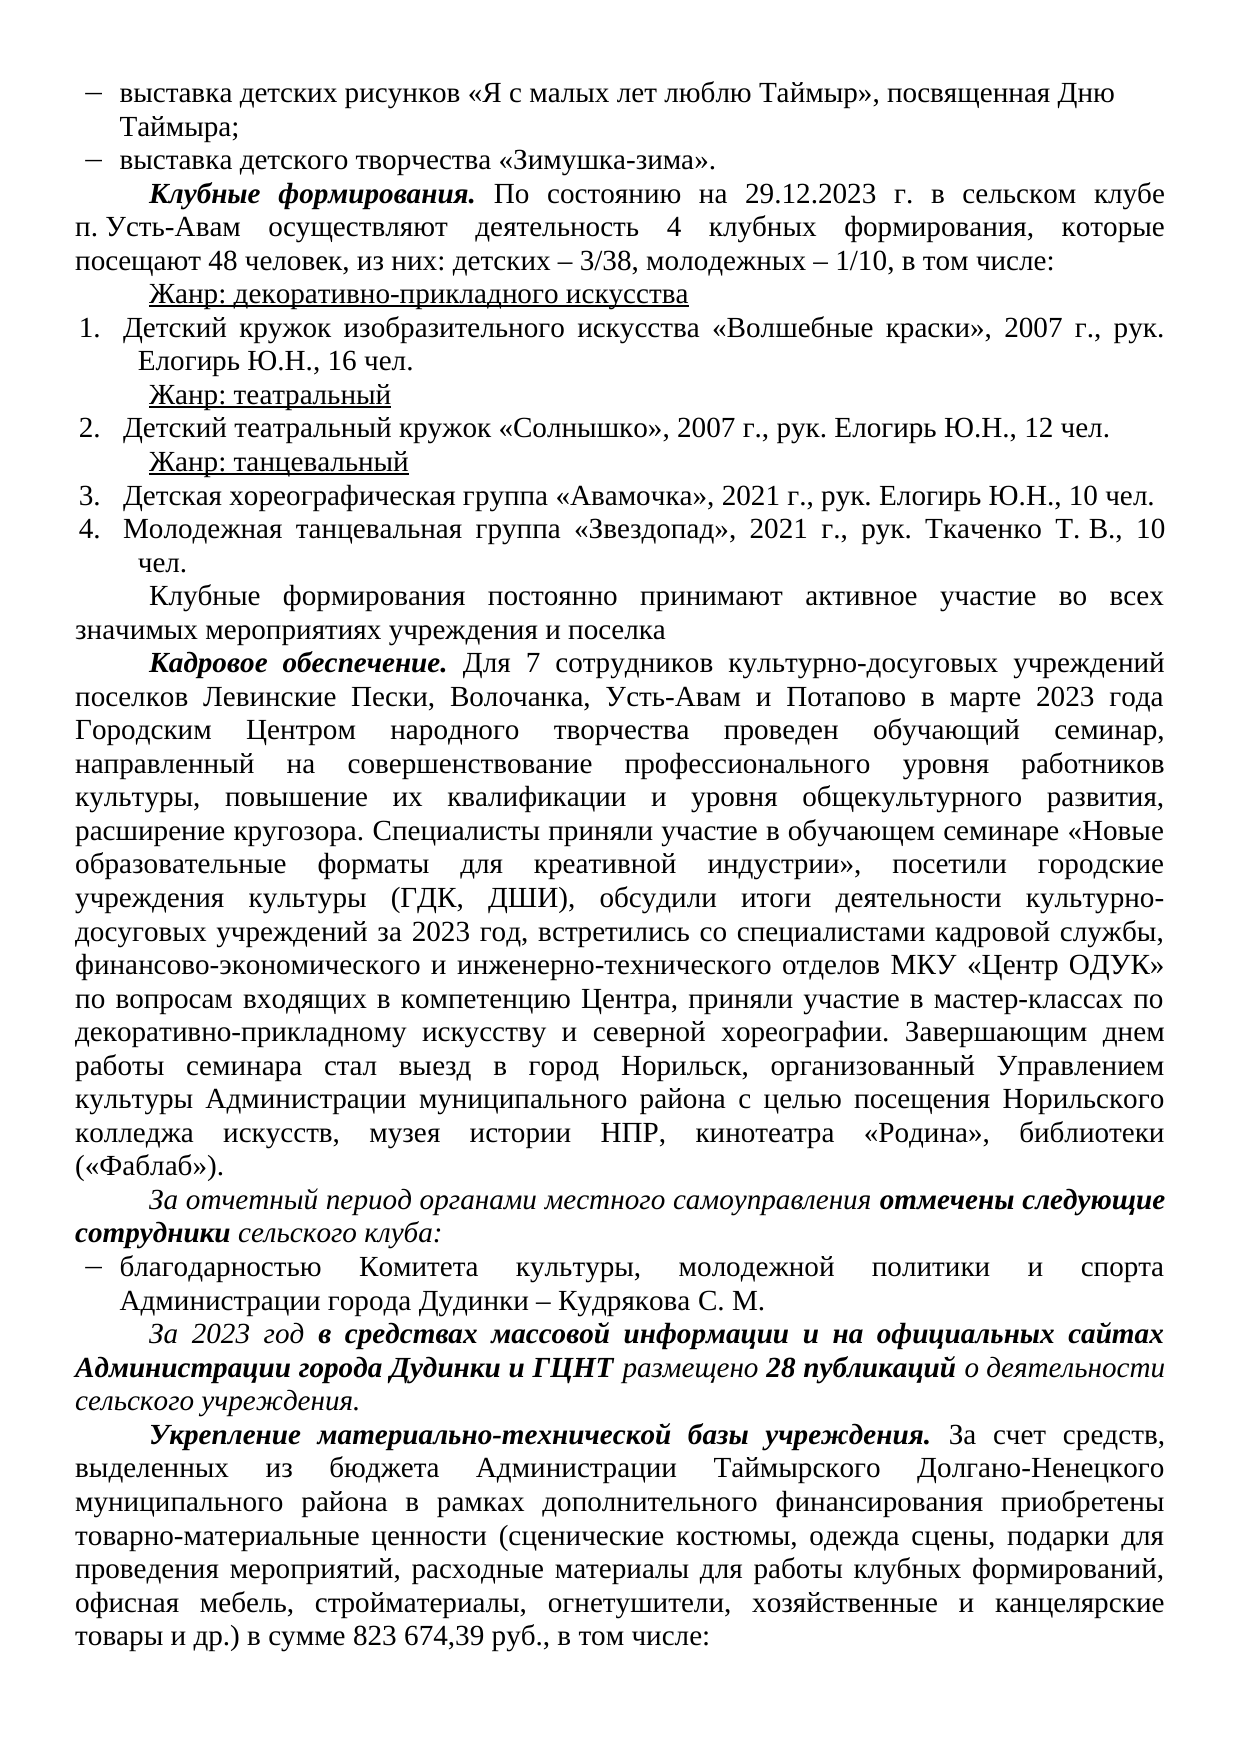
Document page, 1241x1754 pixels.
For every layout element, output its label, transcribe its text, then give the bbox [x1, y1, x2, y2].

list выставка детского творчества «Зимушка-зима». [82, 142, 1165, 176]
list Детский кружок изобразительного искусства «Волшебные краски», 2007 г., рук. Елогирь Ю.Н., 16 чел. [78, 310, 1165, 377]
text Кадровое обеспечение. Для 7 сотрудников культурно-досуговых учреждений поселков Левинские Пески, Волочанка, Усть-Авам и Потапово в марте 2023 года Городским Центром народного творчества проведен обучающий семинар, направленный на совершенствование профессионального уровня работников культуры, повышение их квалификации и уровня общекультурного развития, расширение кругозора. Специалисты приняли участие в обучающем семинаре «Новые образовательные форматы для креативной индустрии», посетили городские учреждения культуры (ГДК, ДШИ), обсудили итоги деятельности культурно-досуговых учреждений за 2023 год, встретились со специалистами кадровой службы, финансово-экономического и инженерно-технического отделов МКУ «Центр ОДУК» по вопросам входящих в компетенцию Центра, приняли участие в мастер-классах по декоративно-прикладному искусству и северной хореографии. Завершающим днем работы семинара стал выезд в город Норильск, организованный Управлением культуры Администрации муниципального района с целью посещения Норильского колледжа искусств, музея истории НПР, кинотеатра «Родина», библиотеки («Фаблаб»). [75, 813, 1165, 1182]
text За 2023 год в средствах массовой информации и на официальных сайтах Администрации города Дудинки и ГЦНТ размещено 28 публикаций о деятельности сельского учреждения. [75, 1316, 1165, 1417]
list Жанр: декоративно-прикладного искусства [75, 276, 1165, 310]
list благодарностью Комитета культуры, молодежной политики и спорта Администрации города Дудинки – Кудрякова С. М. [82, 1249, 1165, 1316]
list выставка детских рисунков «Я с малых лет люблю Таймыр», посвященная Дню Таймыра; [82, 75, 1165, 142]
list Детская хореографическая группа «Авамочка», 2021 г., рук. Елогирь Ю.Н., 10 чел. [78, 478, 1165, 511]
text Жанр: танцевальный [78, 444, 1165, 478]
text Клубные формирования постоянно принимают активное участие во всех значимых мероприятиях учреждения и поселка [75, 578, 1165, 645]
list Укрепление материально-технической базы учреждения. За счет средств, выделенных из бюджета Администрации Таймырского Долгано-Ненецкого муниципального района в рамках дополнительного финансирования приобретены товарно-материальные ценности (сценические костюмы, одежда сцены, подарки для проведения мероприятий, расходные материалы для работы клубных формирований, офисная мебель, стройматериалы, огнетушители, хозяйственные и канцелярские товары и др.) в сумме 823 674,39 руб., в том числе: [75, 1417, 1165, 1652]
text Клубные формирования. По состоянию на 29.12.2023 г. в сельском клубе п. Усть-Авам осуществляют деятельность 4 клубных формирования, которые посещают 48 человек, из них: детских – 3/38, молодежных – 1/10, в том числе: [75, 176, 1166, 276]
list Детский театральный кружок «Солнышко», 2007 г., рук. Елогирь Ю.Н., 12 чел. [78, 411, 1165, 444]
text За отчетный период органами местного самоуправления отмечены следующие сотрудники сельского клуба: [75, 1182, 1165, 1249]
text Жанр: театральный [78, 377, 1165, 411]
list Молодежная танцевальная группа «Звездопад», 2021 г., рук. Ткаченко Т. В., 10 чел. [78, 511, 1165, 578]
text Кадровое обеспечение. Для 7 сотрудников культурно-досуговых учреждений поселков Левинские Пески, Волочанка, Усть-Авам и Потапово в марте 2023 года Городским Центром народного творчества проведен обучающий семинар, направленный на совершенствование профессионального уровня работников культуры, повышение их квалификации и уровня общекультурного развития, расширение кругозора. Специалисты приняли участие в обучающем семинаре «Новые образовательные форматы для креативной индустрии», посетили городские учреждения культуры (ГДК, ДШИ), обсудили итоги деятельности культурно-досуговых учреждений за 2023 год, встретились со специалистами кадровой службы, финансово-экономического и инженерно-технического отделов МКУ «Центр ОДУК» по вопросам входящих в компетенцию Центра, приняли участие в мастер-классах по декоративно-прикладному искусству и северной хореографии. Завершающим днем работы семинара стал выезд в город Норильск, организованный Управлением культуры Администрации муниципального района с целью посещения Норильского колледжа искусств, музея истории НПР, кинотеатра «Родина», библиотеки («Фаблаб»). [75, 645, 1165, 780]
